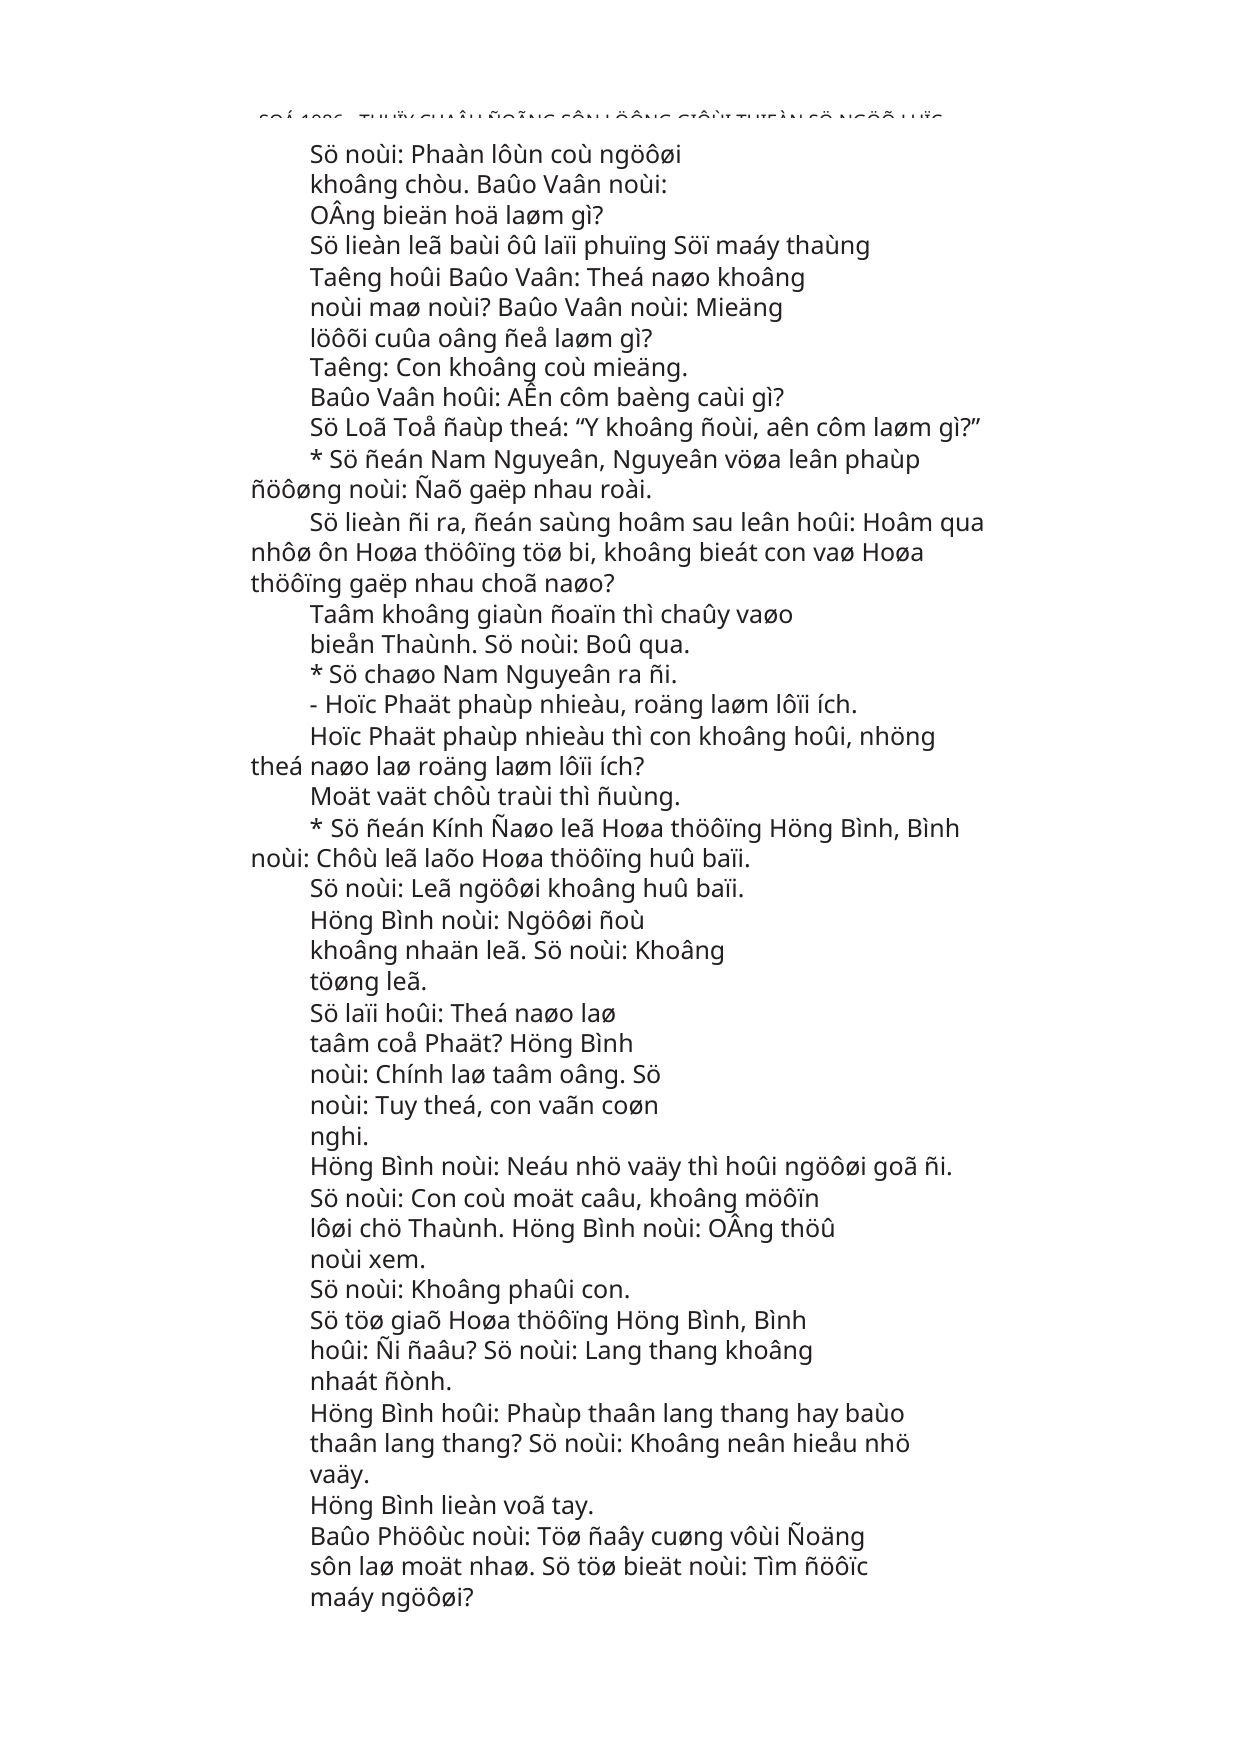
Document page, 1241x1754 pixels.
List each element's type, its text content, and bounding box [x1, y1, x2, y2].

text Höng Bình hoûi: Phaùp thaân lang thang hay baùo thaân lang thang? Sö noùi: Khoâng neân hieåu nhö vaäy. [309, 1398, 963, 1491]
text Sö lieàn ñi ra, ñeán saùng hoâm sau leân hoûi: Hoâm qua nhôø ôn Hoøa thöôïng töø bi, khoâng bieát con vaø Hoøa thöôïng gaëp nhau choã naøo? [250, 506, 988, 599]
text Höng Bình lieàn voã tay. [309, 1491, 1065, 1520]
text Sö noùi: Leã ngöôøi khoâng huû baïi. [309, 875, 1065, 903]
text Sö töø giaõ Hoøa thöôïng Höng Bình, Bình hoûi: Ñi ñaâu? Sö noùi: Lang thang khoâng nhaát ñònh. [309, 1305, 848, 1398]
text Sö Loã Toå ñaùp theá: “Y khoâng ñoùi, aên côm laøm gì?” [309, 412, 1065, 443]
text Taâm khoâng giaùn ñoaïn thì chaûy vaøo bieån Thaùnh. Sö noùi: Boû qua. [309, 599, 807, 661]
text Sö noùi: Khoâng phaûi con. [309, 1275, 1065, 1304]
list Hoïc Phaät phaùp nhieàu, roäng laøm lôïi ích. [309, 689, 1065, 719]
text Baûo Vaân hoûi: AÊn côm baèng caùi gì? [309, 382, 1065, 412]
text Moät vaät chôù traùi thì ñuùng. [309, 783, 1065, 811]
text Sö lieàn leã baùi ôû laïi phuïng Söï maáy thaùng [309, 232, 1065, 260]
text Baûo Phöôùc noùi: Töø ñaây cuøng vôùi Ñoäng sôn laø moät nhaø. Sö töø bieät noùi: Tìm ñöôïc maáy ngöôøi? [309, 1521, 879, 1614]
text Sö noùi: Phaàn lôùn coù ngöôøi khoâng chòu. Baûo Vaân noùi: OÂng bieän hoä laøm gì? [309, 138, 708, 232]
list Sö ñeán Nam Nguyeân, Nguyeân vöøa leân phaùp ñöôøng noùi: Ñaõ gaëp nhau roài. [250, 444, 988, 506]
text Taêng hoûi Baûo Vaân: Theá naøo khoâng noùi maø noùi? Baûo Vaân noùi: Mieäng löôõi cuûa oâng ñeå laøm gì? [309, 261, 806, 354]
list Sö chaøo Nam Nguyeân ra ñi. [309, 661, 1065, 689]
text Taêng: Con khoâng coù mieäng. [309, 354, 1065, 382]
text Sö noùi: Con coù moät caâu, khoâng möôïn lôøi chö Thaùnh. Höng Bình noùi: OÂng thöû noùi xem. [309, 1182, 854, 1275]
text Höng Bình noùi: Ngöôøi ñoù khoâng nhaän leã. Sö noùi: Khoâng töøng leã. [309, 904, 736, 997]
text Hoïc Phaät phaùp nhieàu thì con khoâng hoûi, nhöng theá naøo laø roäng laøm lôïi ích? [250, 721, 988, 783]
text Höng Bình noùi: Neáu nhö vaäy thì hoûi ngöôøi goã ñi. [309, 1153, 1065, 1181]
list Sö ñeán Kính Ñaøo leã Hoøa thöôïng Höng Bình, Bình noùi: Chôù leã laõo Hoøa thöôïng huû baïi. [250, 813, 970, 875]
text Sö laïi hoûi: Theá naøo laø taâm coå Phaät? Höng Bình noùi: Chính laø taâm oâng. Sö noùi: Tuy theá, con vaãn coøn nghi. [309, 997, 680, 1153]
